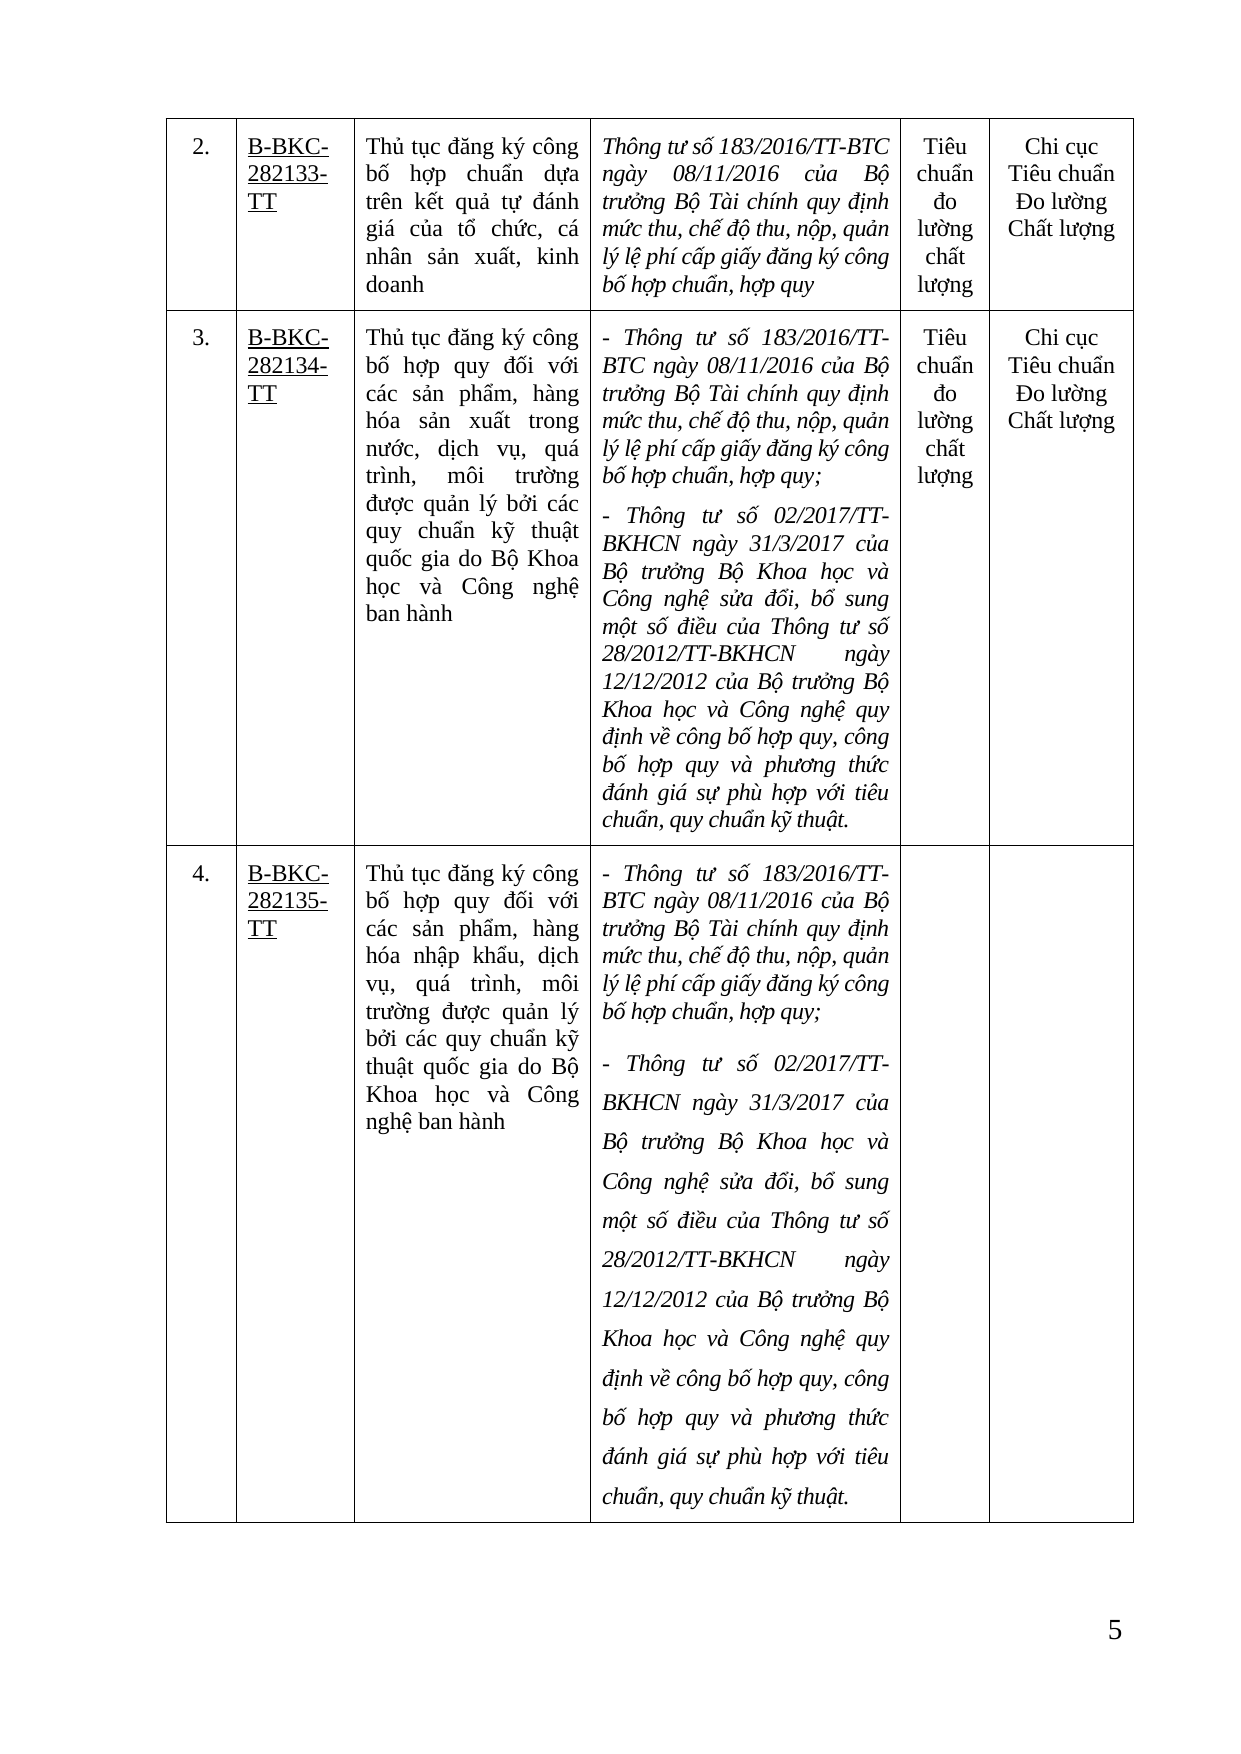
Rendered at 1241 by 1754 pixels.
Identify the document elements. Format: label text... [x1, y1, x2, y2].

table_cell Thủ tục đăng ký công bố hợp quy đối với các sản phẩm, hàng hóa sản xuất trong nước, dịch vụ, quá trình, môi trường được quản lý bởi các quy chuẩn kỹ thuật quốc gia do Bộ Khoa học và Công nghệ ban hành [355, 311, 590, 845]
table_cell Thủ tục đăng ký công bố hợp quy đối với các sản phẩm, hàng hóa nhập khẩu, dịch vụ, quá trình, môi trường được quản lý bởi các quy chuẩn kỹ thuật quốc gia do Bộ Khoa học và Công nghệ ban hành [355, 846, 590, 1522]
table_cell B-BKC-282135-TT [237, 846, 354, 1522]
table_cell Thông tư số 183/2016/TT-BTC ngày 08/11/2016 của Bộ trưởng Bộ Tài chính quy định mức thu, chế độ thu, nộp, quản lý lệ phí cấp giấy đăng ký công bố hợp chuẩn, hợp quy [591, 119, 900, 310]
table_cell Tiêu chuẩn đo lường chất lượng [901, 311, 989, 845]
table_cell Chi cục Tiêu chuẩn Đo lường Chất lượng [990, 119, 1133, 310]
table_cell - Thông tư số 183/2016/TT-BTC ngày 08/11/2016 của Bộ trưởng Bộ Tài chính quy định mức thu, chế độ thu, nộp, quản lý lệ phí cấp giấy đăng ký công bố hợp chuẩn, hợp quy; - Thông tư số 02/2017/TT-BKHCN ngày 31/3/2017 của Bộ trưởng Bộ Khoa học và Công nghệ sửa đổi, bổ sung một số điều của Thông tư số 28/2012/TT-BKHCN ngày 12/12/2012 của Bộ trưởng Bộ Khoa học và Công nghệ quy định về công bố hợp quy, công bố hợp quy và phương thức đánh giá sự phù hợp với tiêu chuẩn, quy chuẩn kỹ thuật. [591, 846, 900, 1522]
table_cell [990, 846, 1133, 1522]
table_cell [167, 119, 236, 310]
table_cell - Thông tư số 183/2016/TT-BTC ngày 08/11/2016 của Bộ trưởng Bộ Tài chính quy định mức thu, chế độ thu, nộp, quản lý lệ phí cấp giấy đăng ký công bố hợp chuẩn, hợp quy; - Thông tư số 02/2017/TT-BKHCN ngày 31/3/2017 của Bộ trưởng Bộ Khoa học và Công nghệ sửa đổi, bổ sung một số điều của Thông tư số 28/2012/TT-BKHCN ngày 12/12/2012 của Bộ trưởng Bộ Khoa học và Công nghệ quy định về công bố hợp quy, công bố hợp quy và phương thức đánh giá sự phù hợp với tiêu chuẩn, quy chuẩn kỹ thuật. [591, 311, 900, 845]
table_cell [167, 846, 236, 1522]
table_cell Thủ tục đăng ký công bố hợp chuẩn dựa trên kết quả tự đánh giá của tổ chức, cá nhân sản xuất, kinh doanh [355, 119, 590, 310]
table_cell [901, 846, 989, 1522]
table_cell B-BKC-282133-TT [237, 119, 354, 310]
table_cell Tiêu chuẩn đo lường chất lượng [901, 119, 989, 310]
table_cell B-BKC-282134-TT [237, 311, 354, 845]
table_cell Chi cục Tiêu chuẩn Đo lường Chất lượng [990, 311, 1133, 845]
table_cell [167, 311, 236, 845]
